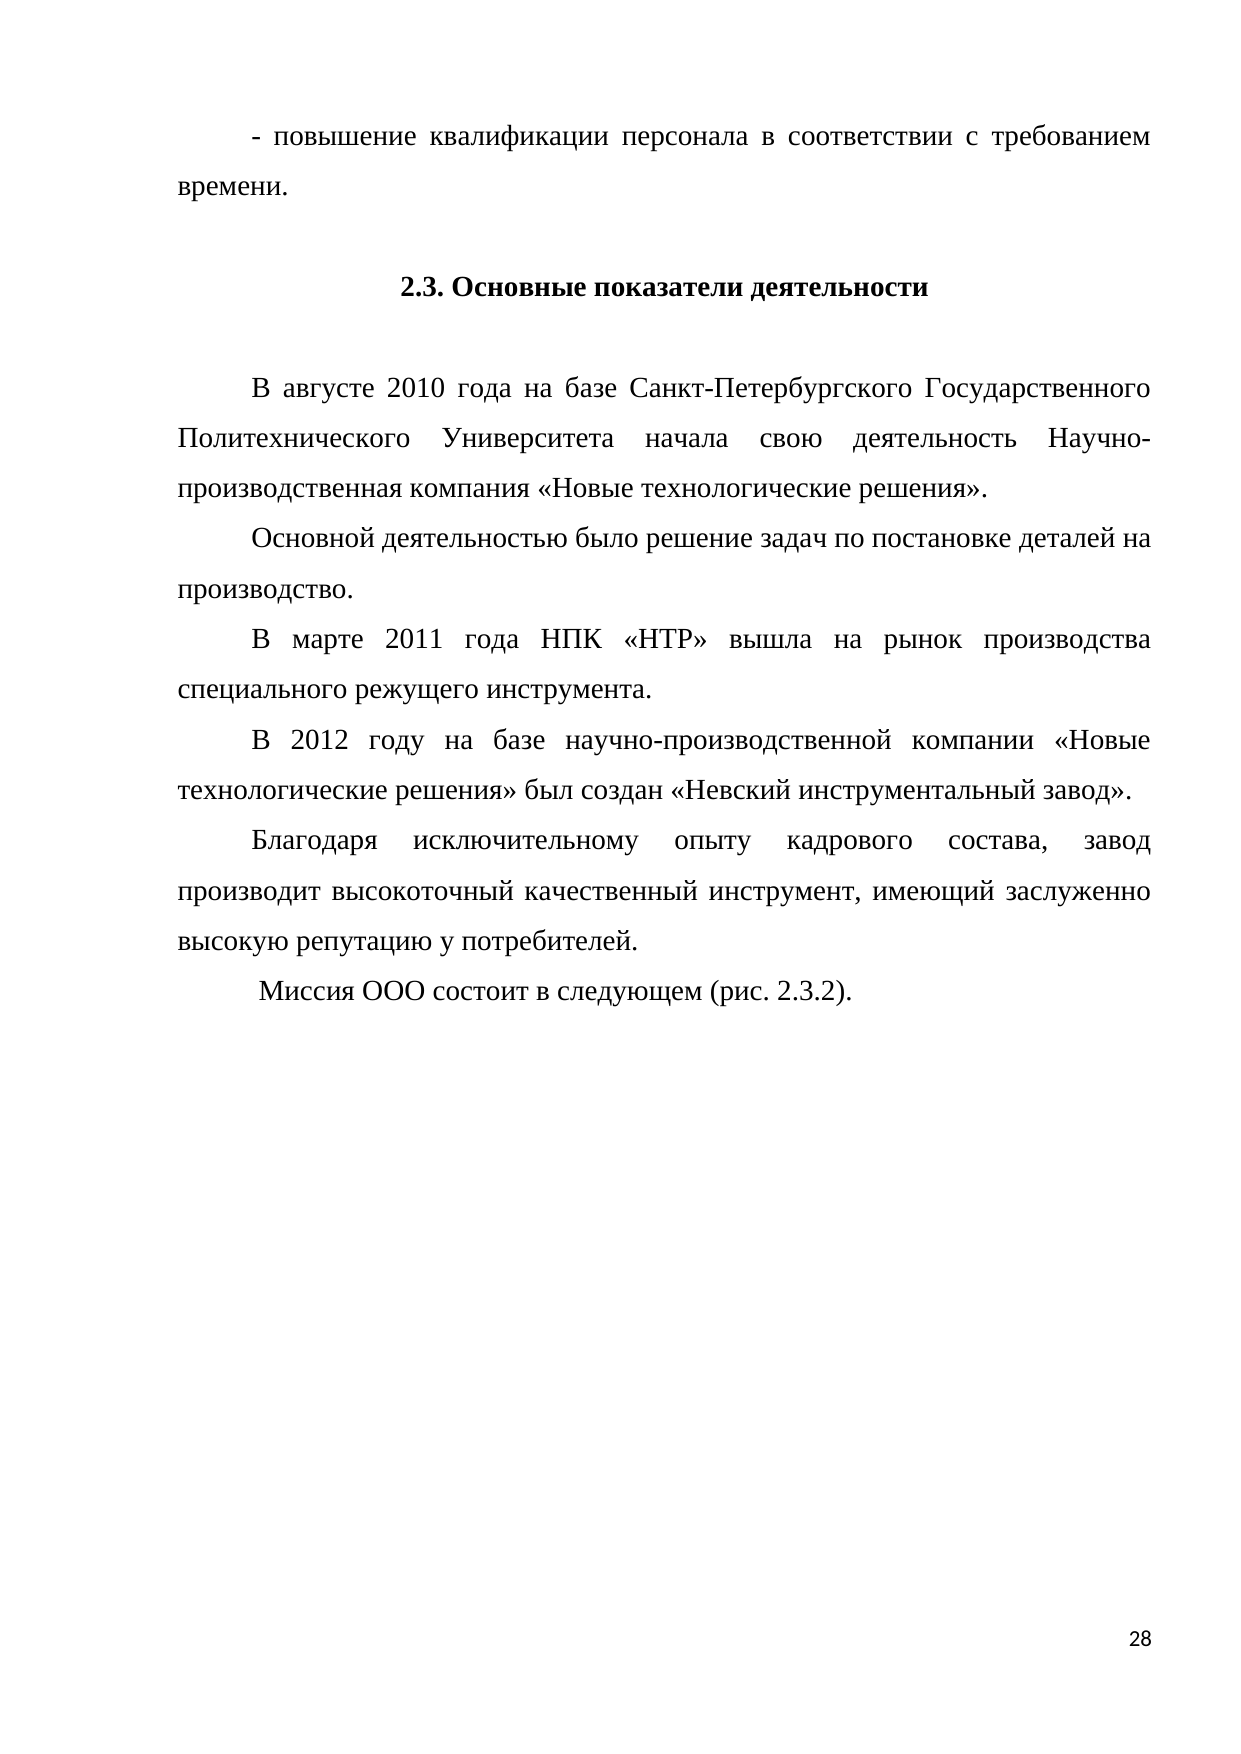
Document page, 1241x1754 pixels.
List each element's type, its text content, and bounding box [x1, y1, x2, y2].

text Миссия ООО состоит в следующем (рис. 2.3.2). [177, 973, 1152, 1007]
text 2.3. Основные показатели деятельности [177, 269, 1152, 303]
text В 2012 году на базе научно-производственной компании «Новые технологические решения» был создан «Невский инструментальный завод». [177, 722, 1152, 806]
text В августе 2010 года на базе Санкт-Петербургского Государственного Политехнического Университета начала свою деятельность Научно-производственная компания «Новые технологические решения». [177, 370, 1152, 504]
text Основной деятельностью было решение задач по постановке деталей на производство. [177, 521, 1152, 604]
text В марте 2011 года НПК «НТР» вышла на рынок производства специального режущего инструмента. [177, 621, 1152, 705]
text - повышение квалификации персонала в соответствии с требованием времени. [177, 118, 1152, 202]
text Благодаря исключительному опыту кадрового состава, завод производит высокоточный качественный инструмент, имеющий заслуженно высокую репутацию у потребителей. [177, 822, 1152, 957]
